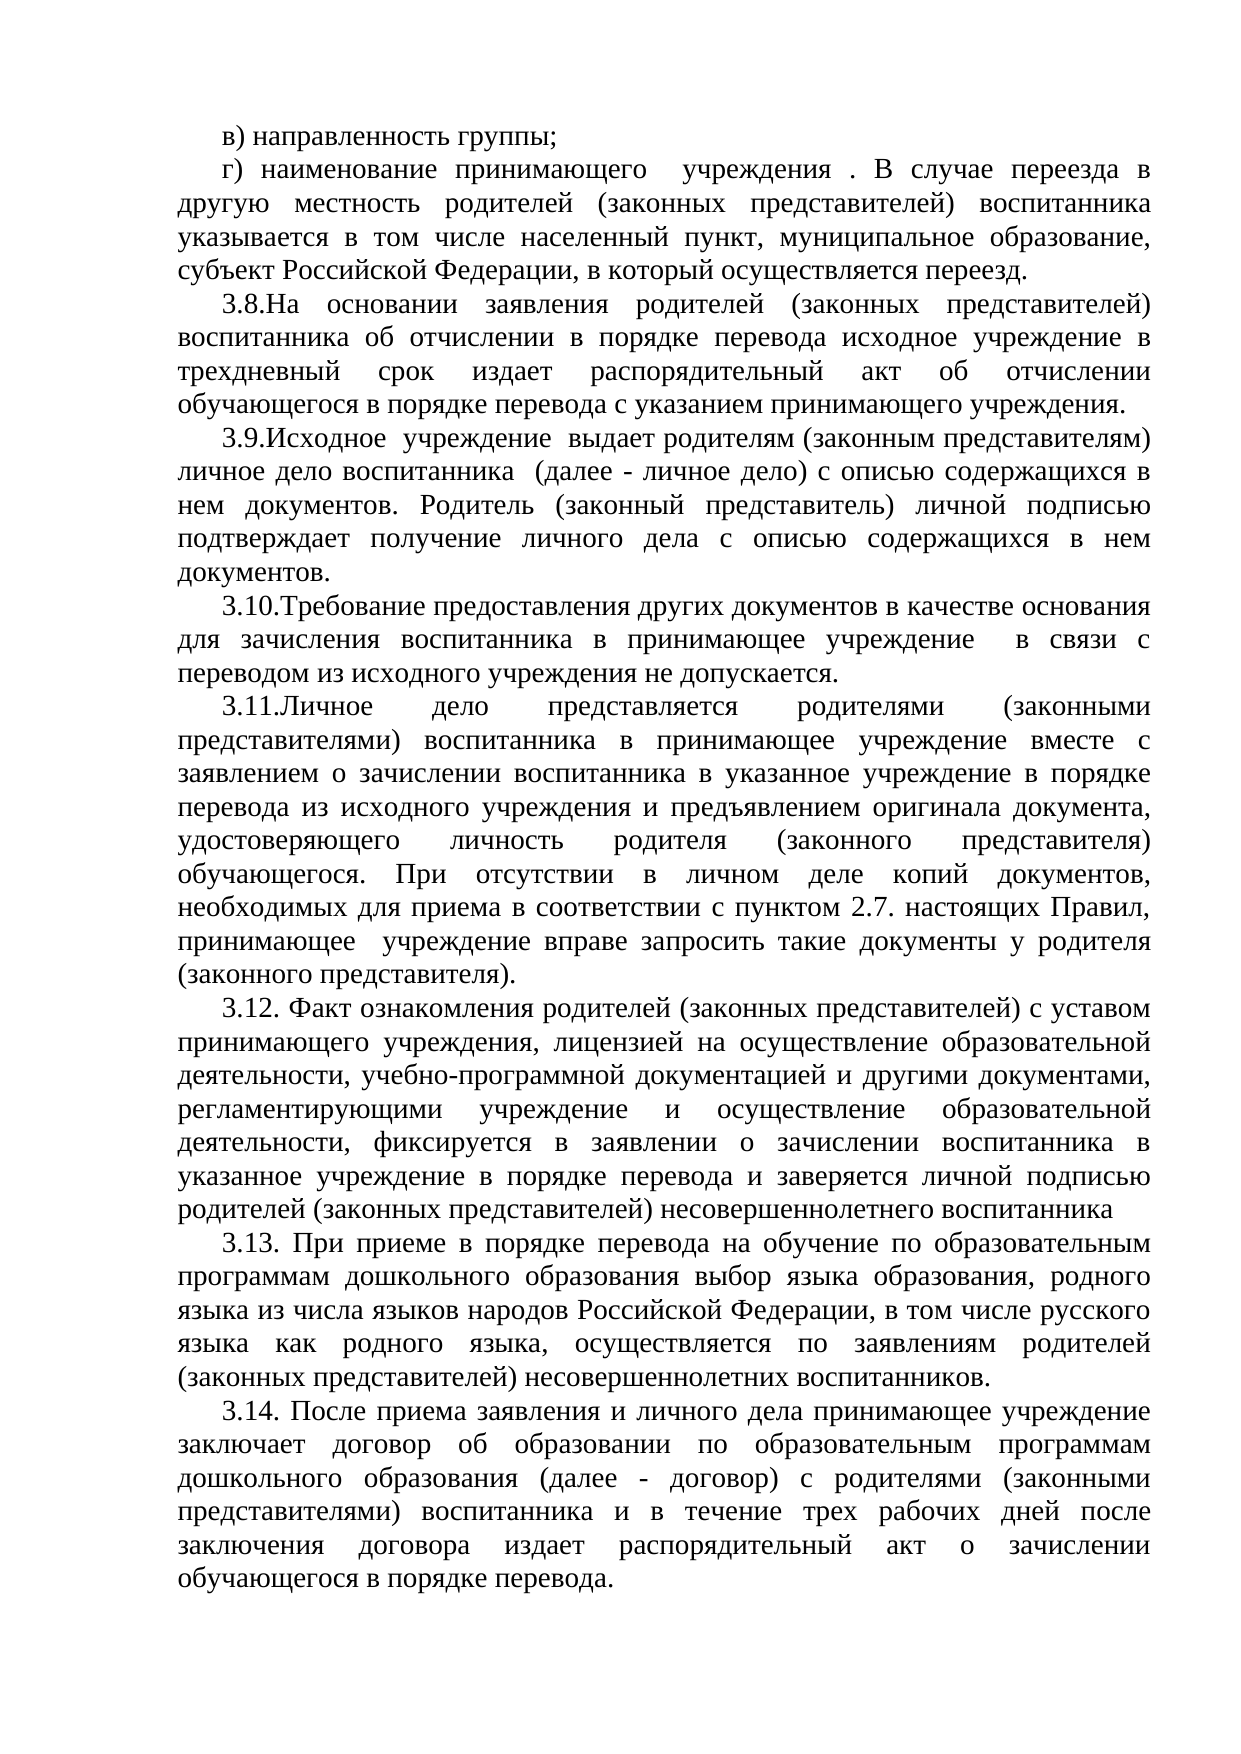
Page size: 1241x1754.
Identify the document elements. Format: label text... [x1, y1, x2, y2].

text 3.10.Требование предоставления других документов в качестве основания для зачисления воспитанника в принимающее учреждение в связи с переводом из исходного учреждения не допускается. [177, 588, 1152, 688]
text г) наименование принимающего учреждения . В случае переезда в другую местность родителей (законных представителей) воспитанника указывается в том числе населенный пункт, муниципальное образование, субъект Российской Федерации, в который осуществляется переезд. [177, 152, 1152, 286]
text 3.9.Исходное учреждение выдает родителям (законным представителям) личное дело воспитанника (далее - личное дело) с описью содержащихся в нем документов. Родитель (законный представитель) личной подписью подтверждает получение личного дела с описью содержащихся в нем документов. [177, 420, 1152, 588]
text 3.12. Факт ознакомления родителей (законных представителей) с уставом принимающего учреждения, лицензией на осуществление образовательной деятельности, учебно-программной документацией и другими документами, регламентирующими учреждение и осуществление образовательной деятельности, фиксируется в заявлении о зачислении воспитанника в указанное учреждение в порядке перевода и заверяется личной подписью родителей (законных представителей) несовершеннолетнего воспитанника [177, 990, 1152, 1225]
text в) направленность группы; [177, 118, 1152, 152]
text 3.14. После приема заявления и личного дела принимающее учреждение заключает договор об образовании по образовательным программам дошкольного образования (далее - договор) с родителями (законными представителями) воспитанника и в течение трех рабочих дней после заключения договора издает распорядительный акт о зачислении обучающегося в порядке перевода. [177, 1393, 1152, 1594]
text 3.8.На основании заявления родителей (законных представителей) воспитанника об отчислении в порядке перевода исходное учреждение в трехдневный срок издает распорядительный акт об отчислении обучающегося в порядке перевода с указанием принимающего учреждения. [177, 286, 1152, 420]
text 3.13. При приеме в порядке перевода на обучение по образовательным программам дошкольного образования выбор языка образования, родного языка из числа языков народов Российской Федерации, в том числе русского языка как родного языка, осуществляется по заявлениям родителей (законных представителей) несовершеннолетних воспитанников. [177, 1225, 1152, 1393]
text 3.11.Личное дело представляется родителями (законными представителями) воспитанника в принимающее учреждение вместе с заявлением о зачислении воспитанника в указанное учреждение в порядке перевода из исходного учреждения и предъявлением оригинала документа, удостоверяющего личность родителя (законного представителя) обучающегося. При отсутствии в личном деле копий документов, необходимых для приема в соответствии с пунктом 2.7. настоящих Правил, принимающее учреждение вправе запросить такие документы у родителя (законного представителя). [177, 688, 1152, 990]
